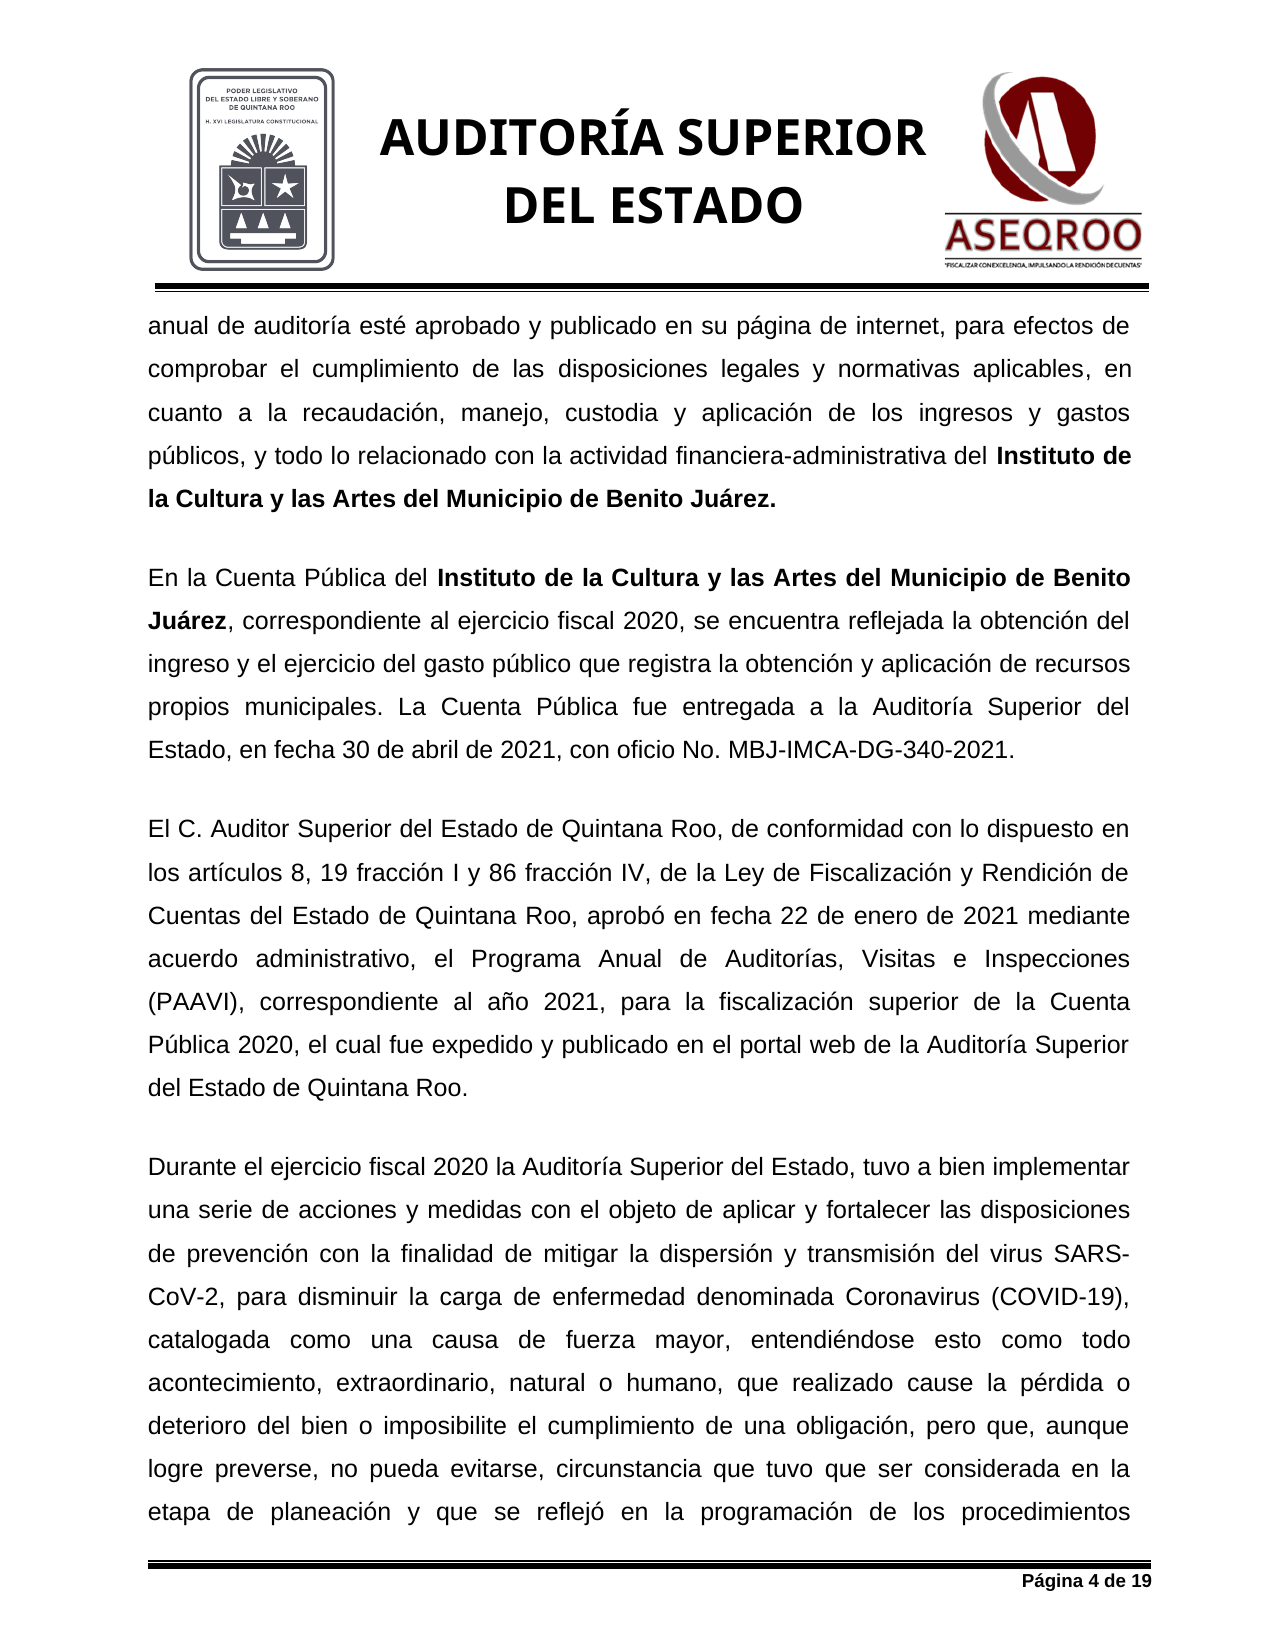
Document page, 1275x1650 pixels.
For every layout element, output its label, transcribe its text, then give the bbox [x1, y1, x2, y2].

text El C. Auditor Superior del Estado de Quintana Roo, de conformidad con lo dispuesto en los artículos 8, 19 fracción I y 86 fracción IV, de la Ley de Fiscalización y Rendición de Cuentas del Estado de Quintana Roo, aprobó en fecha 22 de enero de 2021 mediante acuerdo administrativo, el Programa Anual de Auditorías, Visitas e Inspecciones (PAAVI), correspondiente al año 2021, para la fiscalización superior de la Cuenta Pública 2020, el cual fue expedido y publicado en el portal web de la Auditoría Superior del Estado de Quintana Roo. [148, 814, 1132, 1102]
picture [944, 72, 1142, 268]
text En la Cuenta Pública del Instituto de la Cultura y las Artes del Municipio de Benito Juárez, correspondiente al ejercicio fiscal 2020, se encuentra reflejada la obtención del ingreso y el ejercicio del gasto público que registra la obtención y aplicación de recursos propios municipales. La Cuenta Pública fue entregada a la Auditoría Superior del Estado, en fecha 30 de abril de 2021, con oficio No. MBJ-IMCA-DG-340-2021. [148, 563, 1132, 764]
picture [189, 68, 335, 271]
